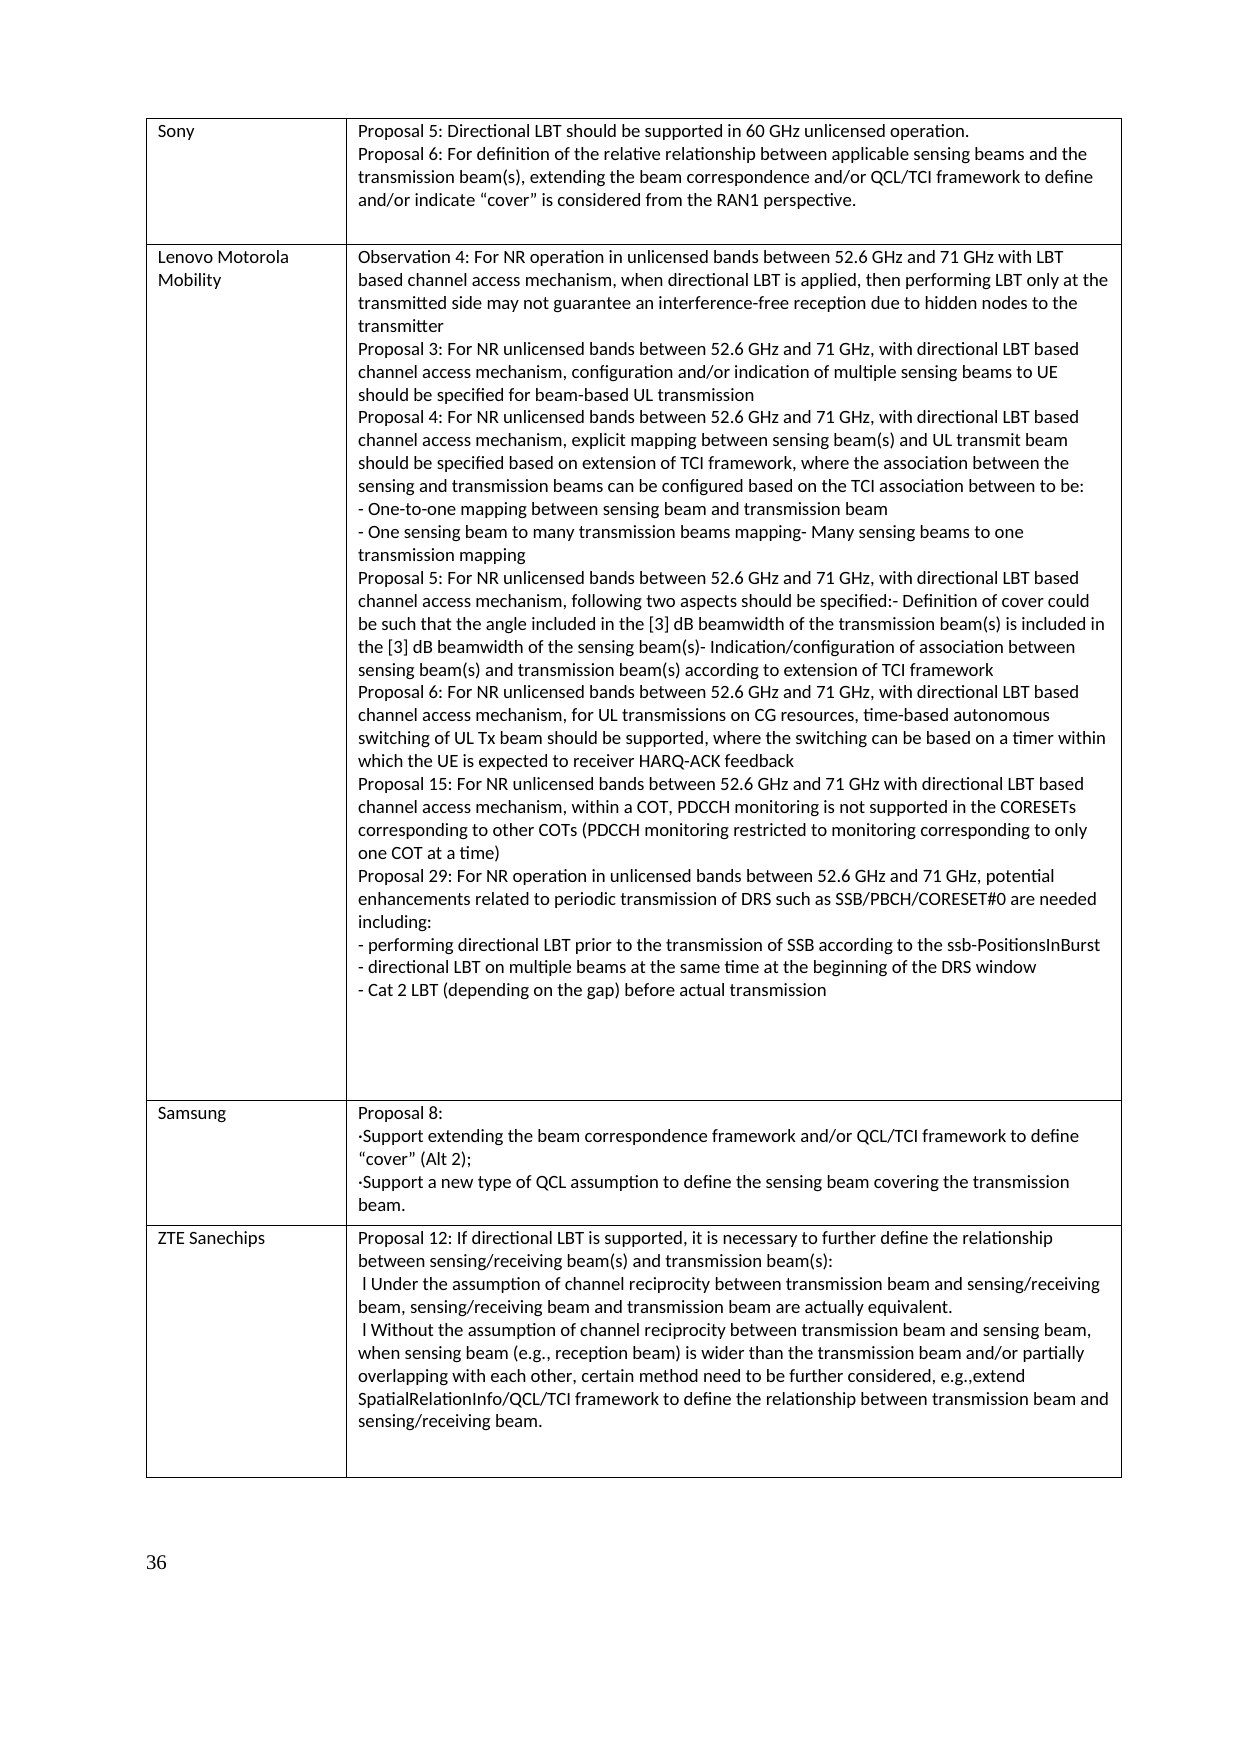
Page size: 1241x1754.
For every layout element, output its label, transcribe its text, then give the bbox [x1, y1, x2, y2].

table_cell Lenovo Motorola Mobility [147, 245, 346, 1100]
table_cell Proposal 12: If directional LBT is supported, it is necessary to further define the relationship between sensing/receiving beam(s) and transmission beam(s): l Under the assumption of channel reciprocity between transmission beam and sensing/receiving beam, sensing/receiving beam and transmission beam are actually equivalent. l Without the assumption of channel reciprocity between transmission beam and sensing beam, when sensing beam (e.g., reception beam) is wider than the transmission beam and/or partially overlapping with each other, certain method need to be further considered, e.g.,extend SpatialRelationInfo/QCL/TCI framework to define the relationship between transmission beam and sensing/receiving beam. [347, 1226, 1121, 1477]
table_cell Samsung [147, 1101, 346, 1225]
table_cell ZTE Sanechips [147, 1226, 346, 1477]
table_cell Observation 4: For NR operation in unlicensed bands between 52.6 GHz and 71 GHz with LBT based channel access mechanism, when directional LBT is applied, then performing LBT only at the transmitted side may not guarantee an interference-free reception due to hidden nodes to the transmitter Proposal 3: For NR unlicensed bands between 52.6 GHz and 71 GHz, with directional LBT based channel access mechanism, configuration and/or indication of multiple sensing beams to UE should be specified for beam-based UL transmission Proposal 4: For NR unlicensed bands between 52.6 GHz and 71 GHz, with directional LBT based channel access mechanism, explicit mapping between sensing beam(s) and UL transmit beam should be specified based on extension of TCI framework, where the association between the sensing and transmission beams can be configured based on the TCI association between to be: - One-to-one mapping between sensing beam and transmission beam - One sensing beam to many transmission beams mapping- Many sensing beams to one transmission mapping Proposal 5: For NR unlicensed bands between 52.6 GHz and 71 GHz, with directional LBT based channel access mechanism, following two aspects should be specified:- Definition of cover could be such that the angle included in the [3] dB beamwidth of the transmission beam(s) is included in the [3] dB beamwidth of the sensing beam(s)- Indication/configuration of association between sensing beam(s) and transmission beam(s) according to extension of TCI framework Proposal 6: For NR unlicensed bands between 52.6 GHz and 71 GHz, with directional LBT based channel access mechanism, for UL transmissions on CG resources, time-based autonomous switching of UL Tx beam should be supported, where the switching can be based on a timer within which the UE is expected to receiver HARQ-ACK feedback Proposal 15: For NR unlicensed bands between 52.6 GHz and 71 GHz with directional LBT based channel access mechanism, within a COT, PDCCH monitoring is not supported in the CORESETs corresponding to other COTs (PDCCH monitoring restricted to monitoring corresponding to only one COT at a time) Proposal 29: For NR operation in unlicensed bands between 52.6 GHz and 71 GHz, potential enhancements related to periodic transmission of DRS such as SSB/PBCH/CORESET#0 are needed including: - performing directional LBT prior to the transmission of SSB according to the ssb-PositionsInBurst - directional LBT on multiple beams at the same time at the beginning of the DRS window - Cat 2 LBT (depending on the gap) before actual transmission [347, 245, 1121, 1100]
table_cell Proposal 8: ·Support extending the beam correspondence framework and/or QCL/TCI framework to define “cover” (Alt 2); ·Support a new type of QCL assumption to define the sensing beam covering the transmission beam. [347, 1101, 1121, 1225]
table_cell Sony [147, 119, 346, 244]
table_cell Proposal 5: Directional LBT should be supported in 60 GHz unlicensed operation. Proposal 6: For definition of the relative relationship between applicable sensing beams and the transmission beam(s), extending the beam correspondence and/or QCL/TCI framework to define and/or indicate “cover” is considered from the RAN1 perspective. [347, 119, 1121, 244]
